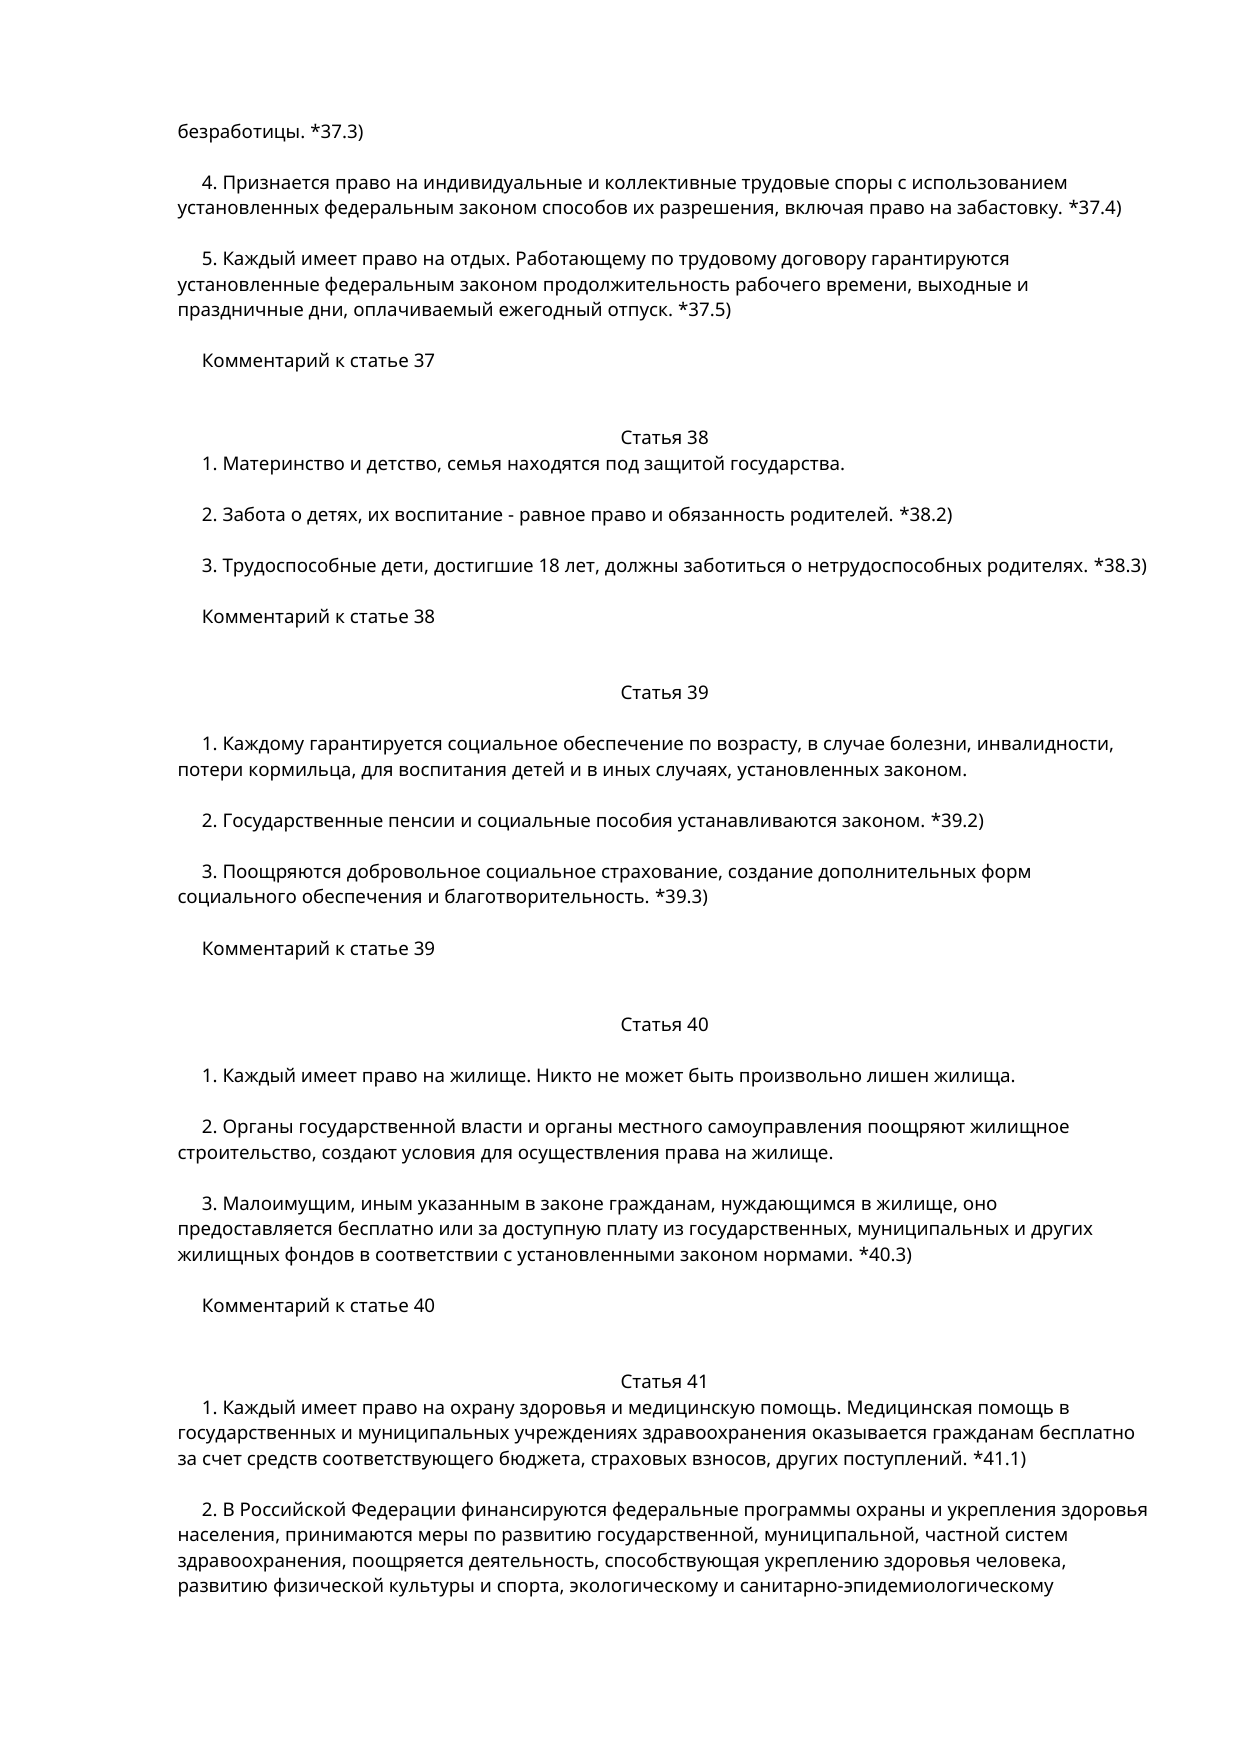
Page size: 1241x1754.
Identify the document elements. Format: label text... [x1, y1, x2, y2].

text 1. Каждому гарантируется социальное обеспечение по возрасту, в случае болезни, инвалидности, потери кормильца, для воспитания детей и в иных случаях, установленных законом. [177, 731, 1152, 807]
text 2. Органы государственной власти и органы местного самоуправления поощряют жилищное строительство, создают условия для осуществления права на жилище. [177, 1113, 1152, 1190]
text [177, 118, 1152, 169]
text 3. Трудоспособные дети, достигшие 18 лет, должны заботиться о нетрудоспособных родителях. *38.3) Комментарий к статье 38 [177, 552, 1152, 654]
text 1. Каждый имеет право на жилище. Никто не может быть произвольно лишен жилища. [177, 1062, 1152, 1113]
text 1. Материнство и детство, семья находятся под защитой государства. [177, 450, 1152, 501]
text 5. Каждый имеет право на отдых. Работающему по трудовому договору гарантируются установленные федеральным законом продолжительность рабочего времени, выходные и праздничные дни, оплачиваемый ежегодный отпуск. *37.5) Комментарий к статье 37 [177, 246, 1152, 399]
text 1. Каждый имеет право на охрану здоровья и медицинскую помощь. Медицинская помощь в государственных и муниципальных учреждениях здравоохранения оказывается гражданам бесплатно за счет средств соответствующего бюджета, страховых взносов, других поступлений. *41.1) [177, 1394, 1152, 1496]
text Статья 41 [177, 1369, 1152, 1394]
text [177, 1496, 1152, 1598]
text 3. Малоимущим, иным указанным в законе гражданам, нуждающимся в жилище, оно предоставляется бесплатно или за доступную плату из государственных, муниципальных и других жилищных фондов в соответствии с установленными законом нормами. *40.3) Комментарий к статье 40 [177, 1190, 1152, 1343]
text 3. Поощряются добровольное социальное страхование, создание дополнительных форм социального обеспечения и благотворительность. *39.3) Комментарий к статье 39 [177, 858, 1152, 986]
text Статья 38 [177, 424, 1152, 450]
text Статья 40 [177, 1011, 1152, 1062]
text 4. Признается право на индивидуальные и коллективные трудовые споры с использованием установленных федеральным законом способов их разрешения, включая право на забастовку. *37.4) [177, 169, 1152, 246]
text 2. Забота о детях, их воспитание - равное право и обязанность родителей. *38.2) [177, 501, 1152, 552]
text Статья 39 [177, 679, 1152, 731]
text 2. Государственные пенсии и социальные пособия устанавливаются законом. *39.2) [177, 807, 1152, 858]
